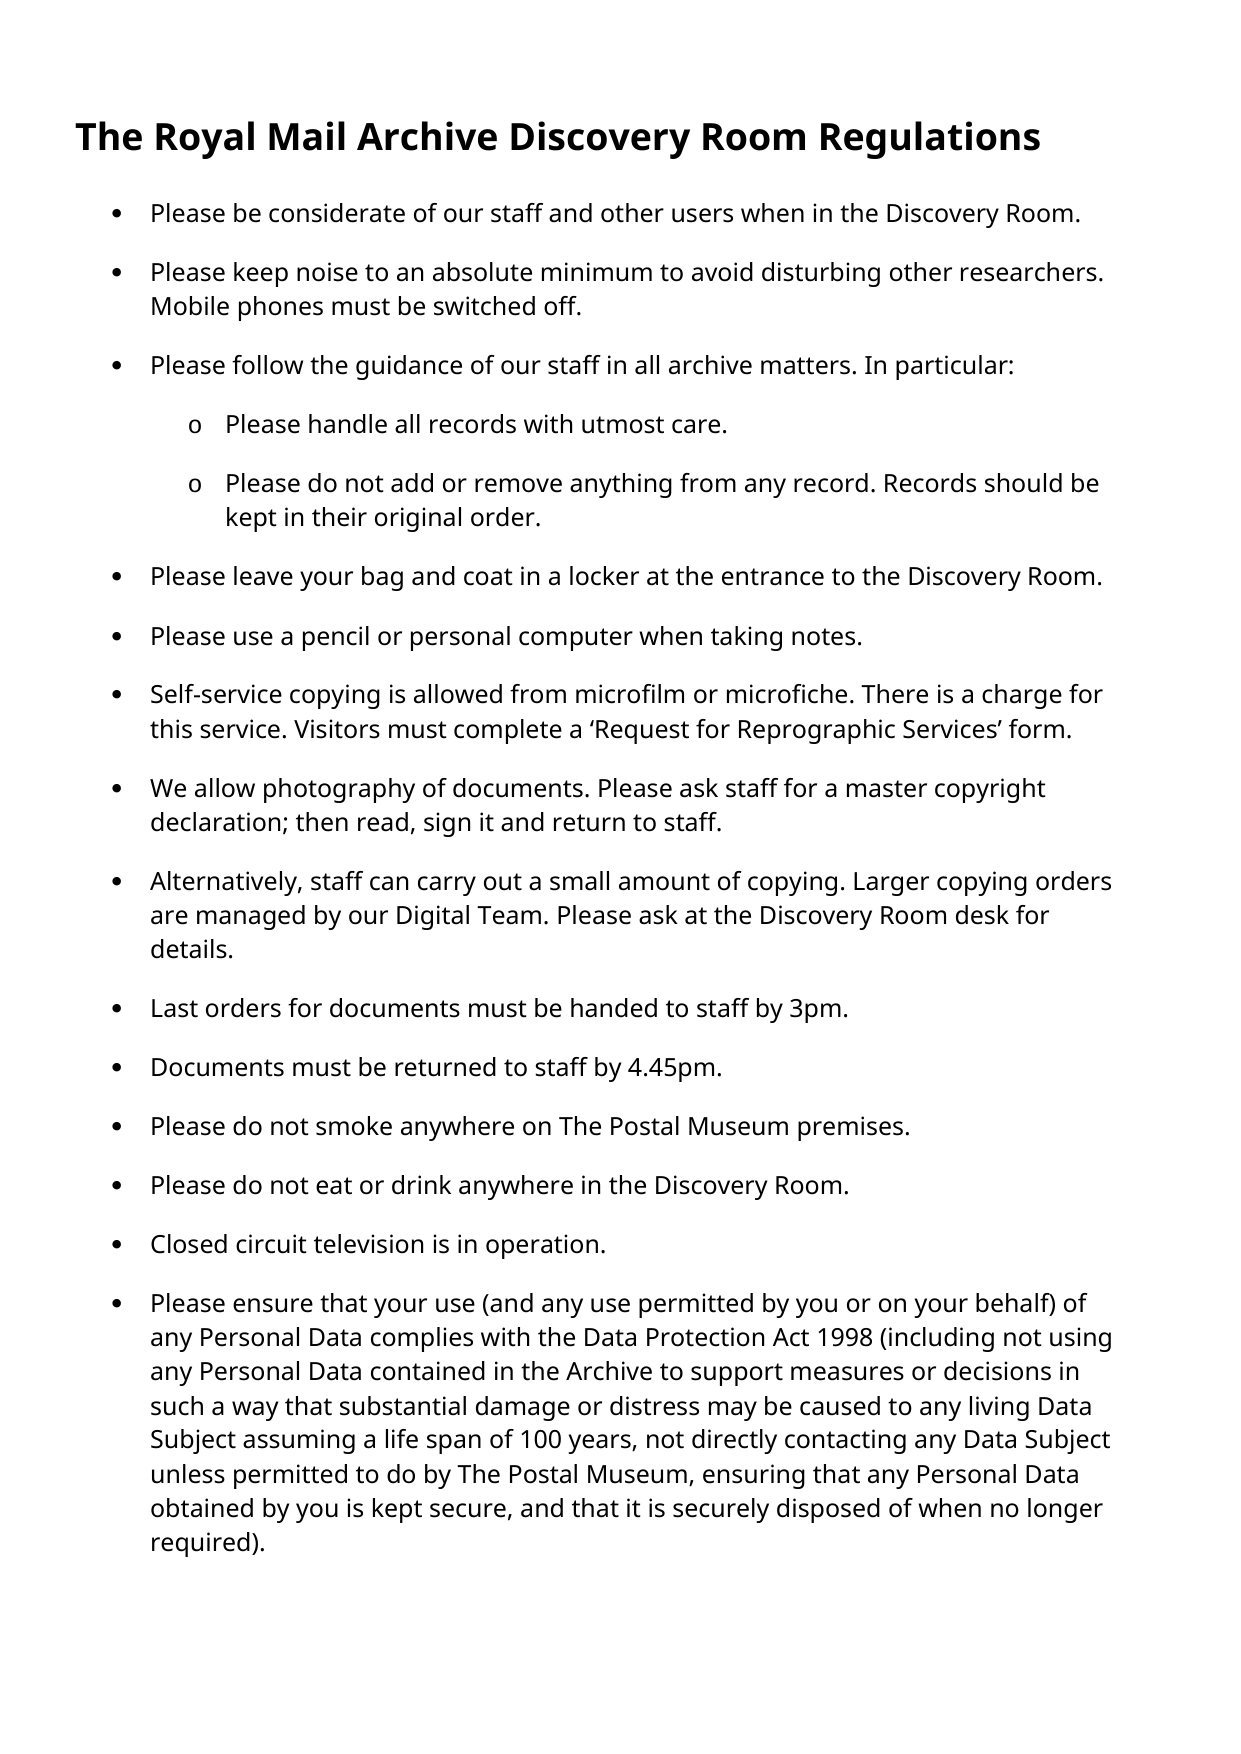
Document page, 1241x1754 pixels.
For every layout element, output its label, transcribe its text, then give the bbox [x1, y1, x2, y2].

list Documents must be returned to staff by 4.45pm. [112, 1050, 1125, 1084]
list Self-service copying is allowed from microfilm or microfiche. There is a charge for this service. Visitors must complete a ‘Request for Reprographic Services’ form. [112, 677, 1125, 745]
list Please do not add or remove anything from any record. Records should be kept in their original order. [187, 466, 1125, 534]
list Please do not eat or drink anywhere in the Discovery Room. [112, 1168, 1125, 1202]
list We allow photography of documents. Please ask staff for a master copyright declaration; then read, sign it and return to staff. [112, 770, 1125, 838]
list Please do not smoke anywhere on The Postal Museum premises. [112, 1109, 1125, 1143]
list Alternatively, staff can carry out a small amount of copying. Larger copying orders are managed by our Digital Team. Please ask at the Discovery Room desk for details. [112, 863, 1125, 966]
list Please handle all records with utmost care. [187, 406, 1125, 441]
list Please leave your bag and coat in a locker at the entrance to the Discovery Room. [112, 559, 1125, 593]
list Last orders for documents must be handed to staff by 3pm. [112, 991, 1125, 1025]
list Please follow the guidance of our staff in all archive matters. In particular: [112, 347, 1125, 381]
list Please keep noise to an absolute minimum to avoid disturbing other researchers. Mobile phones must be switched off. [112, 254, 1125, 322]
list Closed circuit television is in operation. [112, 1227, 1125, 1261]
text The Royal Mail Archive Discovery Room Regulations [75, 110, 1125, 161]
list Please ensure that your use (and any use permitted by you or on your behalf) of any Personal Data complies with the Data Protection Act 1998 (including not using any Personal Data contained in the Archive to support measures or decisions in such a way that substantial damage or distress may be caused to any living Data Subject assuming a life span of 100 years, not directly contacting any Data Subject unless permitted to do by The Postal Museum, ensuring that any Personal Data obtained by you is kept secure, and that it is securely disposed of when no longer required). [112, 1286, 1125, 1558]
list Please use a pencil or personal computer when taking notes. [112, 618, 1125, 652]
list Please be considerate of our staff and other users when in the Discovery Room. [112, 195, 1125, 229]
